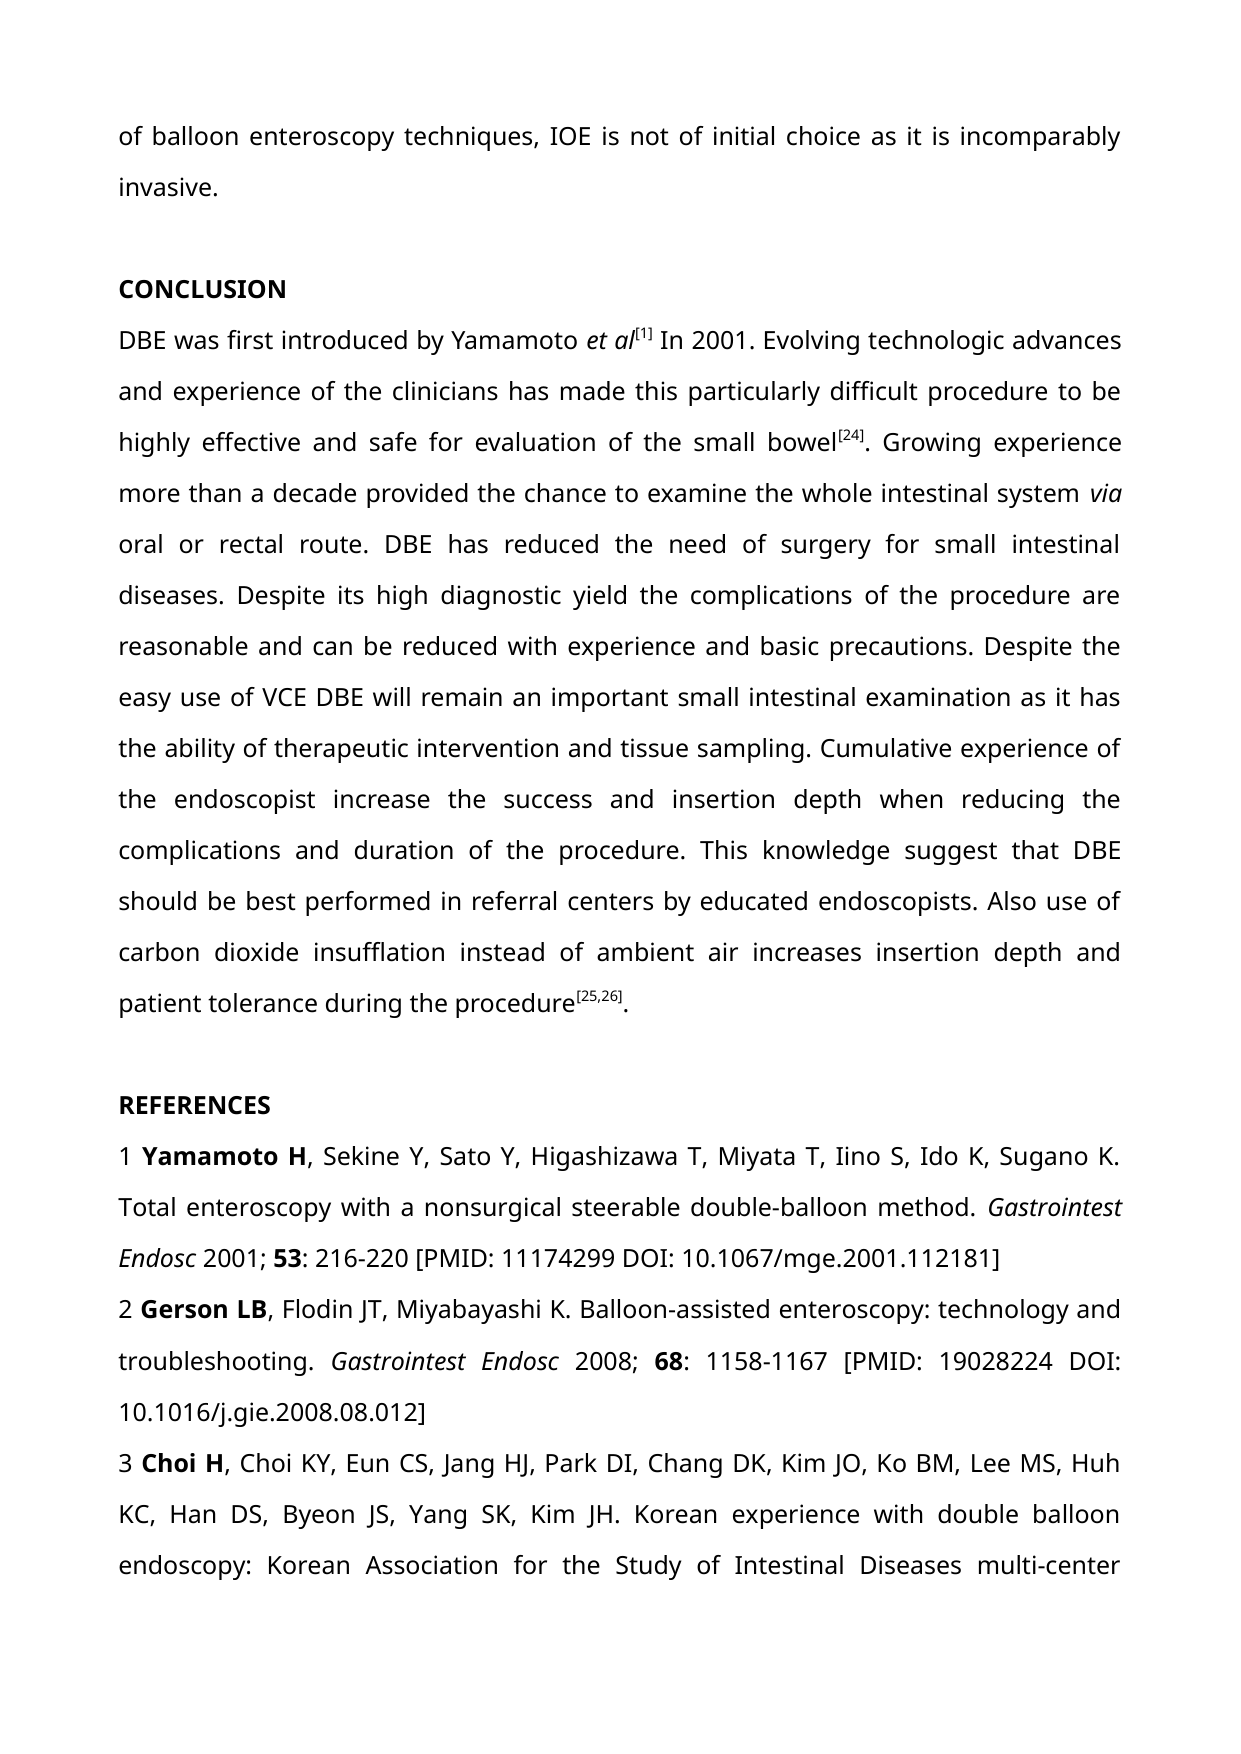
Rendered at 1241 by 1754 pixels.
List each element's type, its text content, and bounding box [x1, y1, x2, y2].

text DBE was first introduced by Yamamoto et al[1] In 2001. Evolving technologic advances and experience of the clinicians has made this particularly difficult procedure to be highly effective and safe for evaluation of the small bowel[24]. Growing experience more than a decade provided the chance to examine the whole intestinal system via oral or rectal route. DBE has reduced the need of surgery for small intestinal diseases. Despite its high diagnostic yield the complications of the procedure are reasonable and can be reduced with experience and basic precautions. Despite the easy use of VCE DBE will remain an important small intestinal examination as it has the ability of therapeutic intervention and tissue sampling. Cumulative experience of the endoscopist increase the success and insertion depth when reducing the complications and duration of the procedure. This knowledge suggest that DBE should be best performed in referral centers by educated endoscopists. Also use of carbon dioxide insufflation instead of ambient air increases insertion depth and patient tolerance during the procedure[25,26]. [118, 322, 1122, 1020]
text 1 Yamamoto H, Sekine Y, Sato Y, Higashizawa T, Miyata T, Iino S, Ido K, Sugano K. Total enteroscopy with a nonsurgical steerable double-balloon method. Gastrointest Endosc 2001; 53: 216-220 [PMID: 11174299 DOI: 10.1067/mge.2001.112181] [118, 1139, 1122, 1275]
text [118, 1445, 1122, 1581]
text CONCLUSION [118, 271, 1122, 305]
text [118, 118, 1122, 203]
text REFERENCES [118, 1088, 1122, 1122]
text 2 Gerson LB, Flodin JT, Miyabayashi K. Balloon-assisted enteroscopy: technology and troubleshooting. Gastrointest Endosc 2008; 68: 1158-1167 [PMID: 19028224 DOI: 10.1016/j.gie.2008.08.012] [118, 1292, 1122, 1428]
